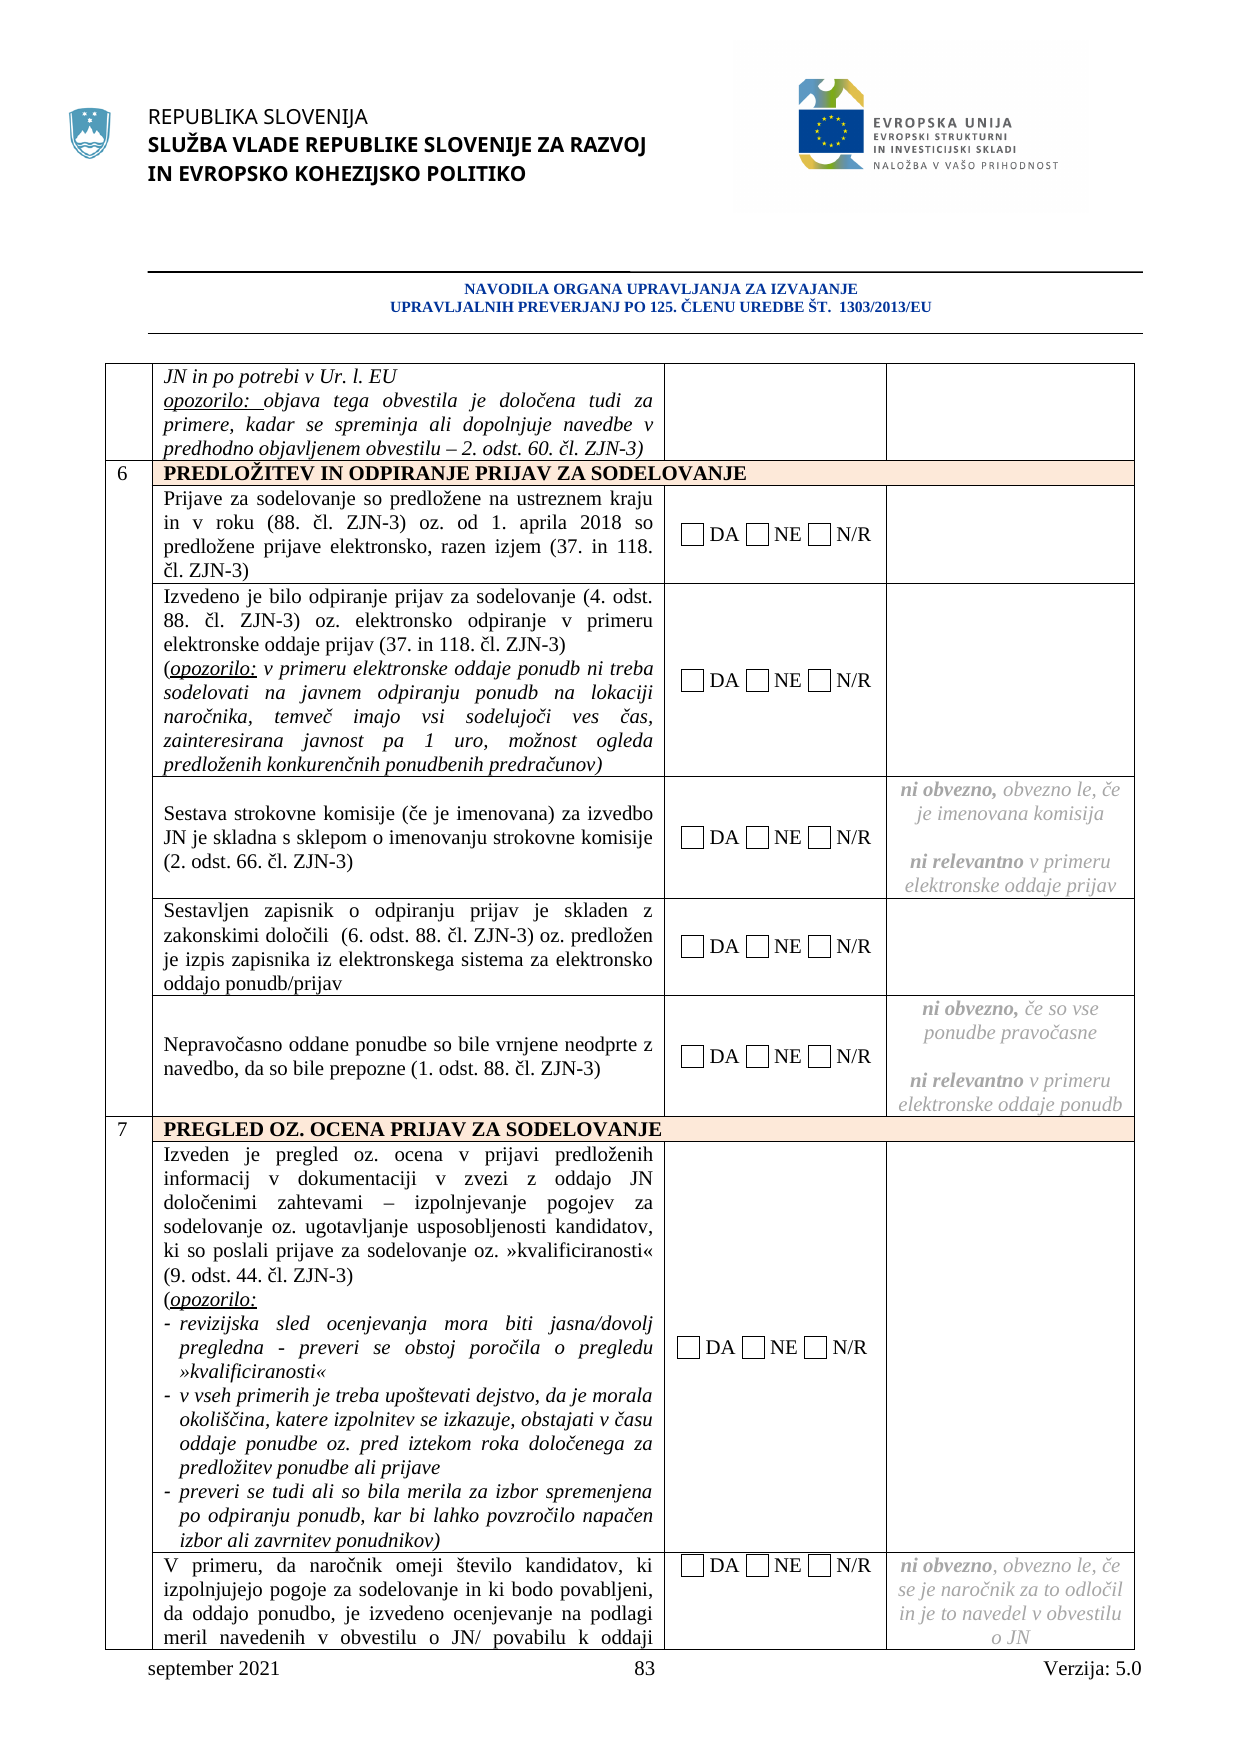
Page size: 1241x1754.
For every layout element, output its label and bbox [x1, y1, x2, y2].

picture [732, 40, 1089, 213]
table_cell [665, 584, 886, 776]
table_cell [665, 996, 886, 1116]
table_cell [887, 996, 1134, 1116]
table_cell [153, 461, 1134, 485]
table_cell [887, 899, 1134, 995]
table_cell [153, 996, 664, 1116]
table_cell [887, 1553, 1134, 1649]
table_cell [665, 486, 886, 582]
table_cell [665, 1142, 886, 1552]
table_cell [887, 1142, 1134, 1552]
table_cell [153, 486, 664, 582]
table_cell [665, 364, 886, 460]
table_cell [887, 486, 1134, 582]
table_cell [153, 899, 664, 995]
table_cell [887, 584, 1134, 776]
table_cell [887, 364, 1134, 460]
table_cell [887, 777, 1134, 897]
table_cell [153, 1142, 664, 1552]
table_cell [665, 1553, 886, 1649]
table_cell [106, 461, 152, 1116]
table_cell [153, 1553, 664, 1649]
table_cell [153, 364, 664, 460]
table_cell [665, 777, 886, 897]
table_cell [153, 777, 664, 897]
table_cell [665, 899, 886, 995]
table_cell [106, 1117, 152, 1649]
picture [63, 102, 114, 159]
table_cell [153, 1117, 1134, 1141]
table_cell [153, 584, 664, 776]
